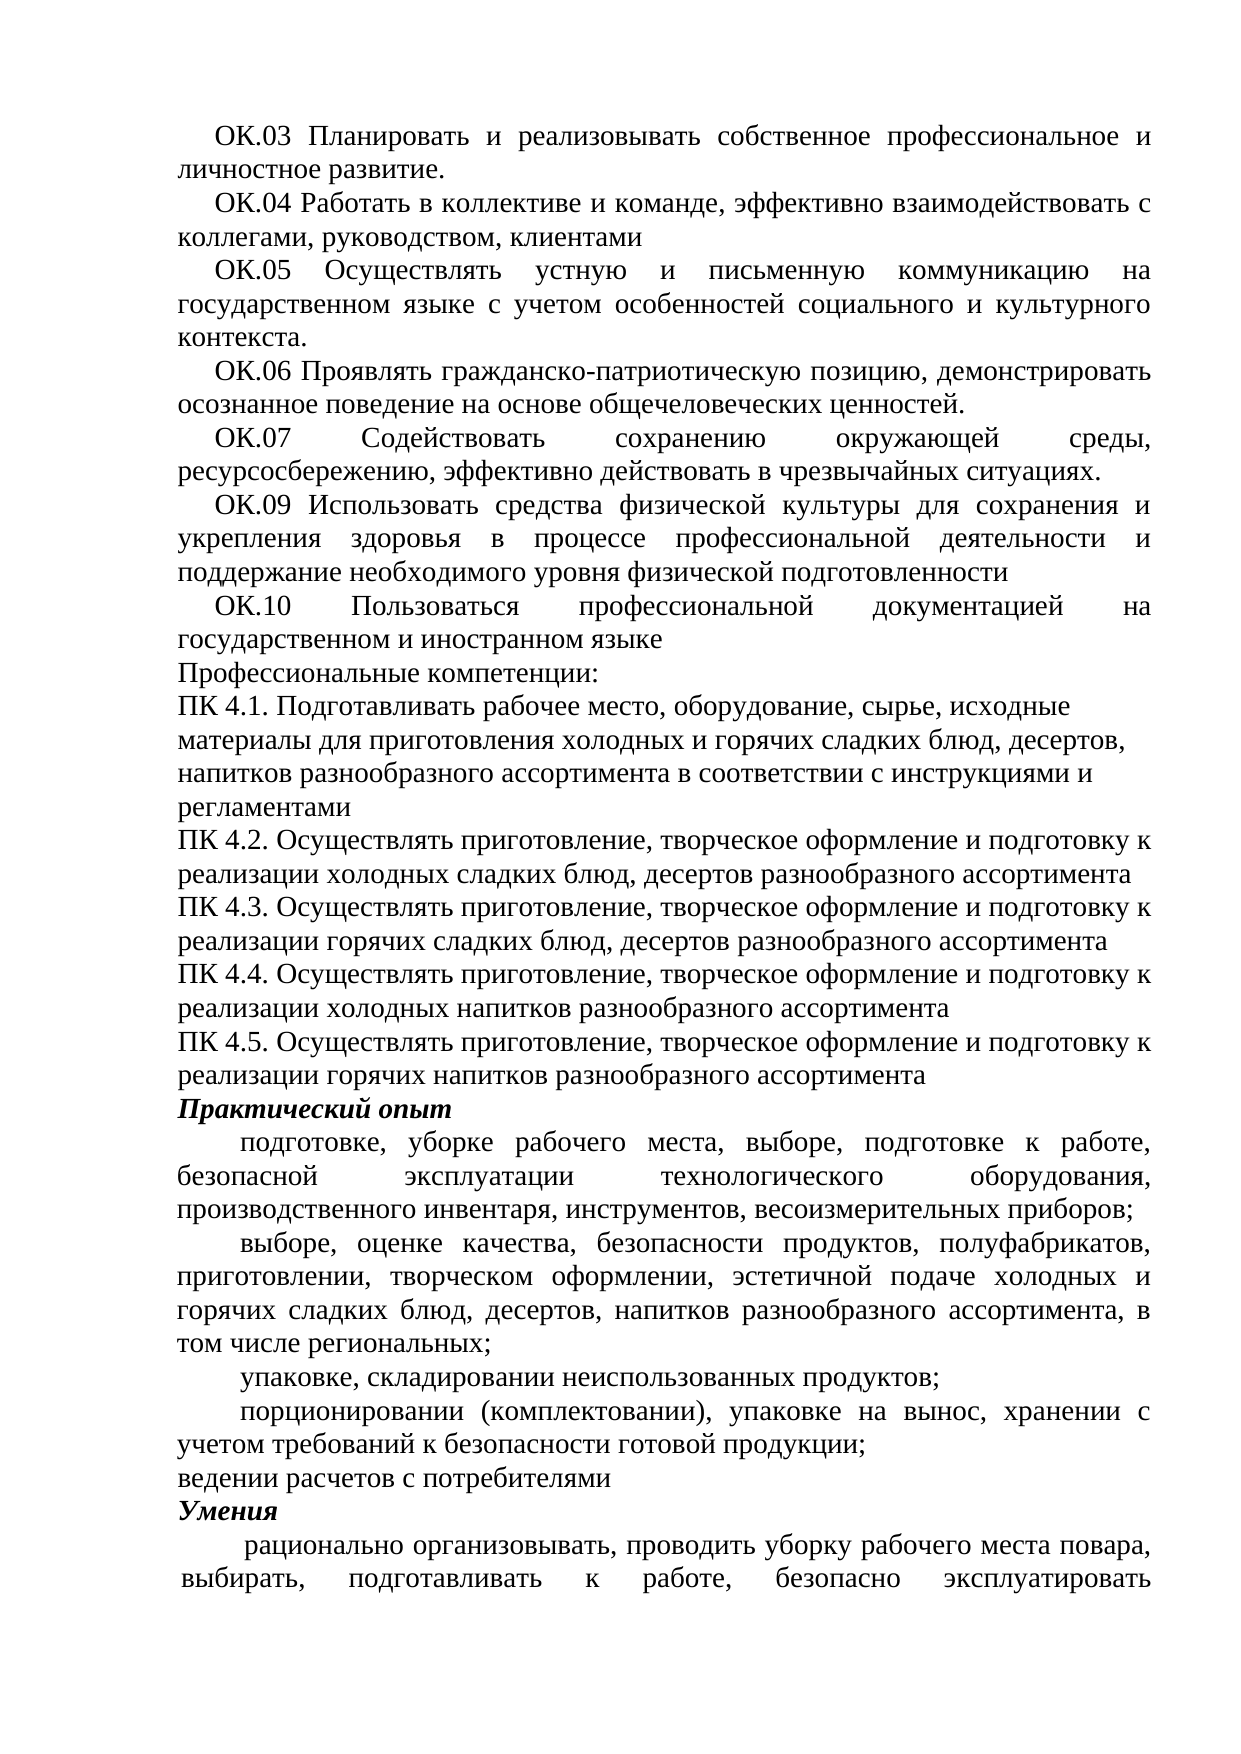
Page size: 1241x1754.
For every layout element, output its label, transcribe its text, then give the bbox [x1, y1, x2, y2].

text ведении расчетов с потребителями [177, 1460, 1152, 1493]
text ОК.10 Пользоваться профессиональной документацией на государственном и иностранном языке [177, 588, 1152, 655]
text ПК 4.3. Осуществлять приготовление, творческое оформление и подготовку к реализации горячих сладких блюд, десертов разнообразного ассортимента [177, 889, 1152, 957]
text выборе, оценке качества, безопасности продуктов, полуфабрикатов, приготовлении, творческом оформлении, эстетичной подаче холодных и горячих сладких блюд, десертов, напитков разнообразного ассортимента, в том числе региональных; [177, 1225, 1152, 1359]
text ОК.03 Планировать и реализовывать собственное профессиональное и личностное развитие. [177, 118, 1152, 185]
text ОК.06 Проявлять гражданско-патриотическую позицию, демонстрировать осознанное поведение на основе общечеловеческих ценностей. [177, 353, 1152, 420]
text упаковке, складировании неиспользованных продуктов; [177, 1359, 1152, 1393]
text ОК.04 Работать в коллективе и команде, эффективно взаимодействовать с коллегами, руководством, клиентами [177, 185, 1152, 252]
text Профессиональные компетенции: [177, 655, 1152, 688]
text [181, 1527, 1152, 1594]
text ОК.07 Содействовать сохранению окружающей среды, ресурсосбережению, эффективно действовать в чрезвычайных ситуациях. [177, 420, 1152, 487]
text порционировании (комплектовании), упаковке на вынос, хранении с учетом требований к безопасности готовой продукции; [177, 1393, 1152, 1460]
text Умения [177, 1493, 1152, 1527]
text подготовке, уборке рабочего места, выборе, подготовке к работе, безопасной эксплуатации технологического оборудования, производственного инвентаря, инструментов, весоизмерительных приборов; [177, 1124, 1152, 1225]
text ОК.05 Осуществлять устную и письменную коммуникацию на государственном языке с учетом особенностей социального и культурного контекста. [177, 252, 1152, 353]
text ПК 4.2. Осуществлять приготовление, творческое оформление и подготовку к реализации холодных сладких блюд, десертов разнообразного ассортимента [177, 822, 1152, 889]
text Практический опыт [177, 1091, 1152, 1124]
text ПК 4.1. Подготавливать рабочее место, оборудование, сырье, исходные материалы для приготовления холодных и горячих сладких блюд, десертов, напитков разнообразного ассортимента в соответствии с инструкциями и регламентами [177, 688, 1152, 822]
text ПК 4.4. Осуществлять приготовление, творческое оформление и подготовку к реализации холодных напитков разнообразного ассортимента [177, 957, 1152, 1024]
text ПК 4.5. Осуществлять приготовление, творческое оформление и подготовку к реализации горячих напитков разнообразного ассортимента [177, 1024, 1152, 1091]
text ОК.09 Использовать средства физической культуры для сохранения и укрепления здоровья в процессе профессиональной деятельности и поддержание необходимого уровня физической подготовленности [177, 487, 1152, 588]
